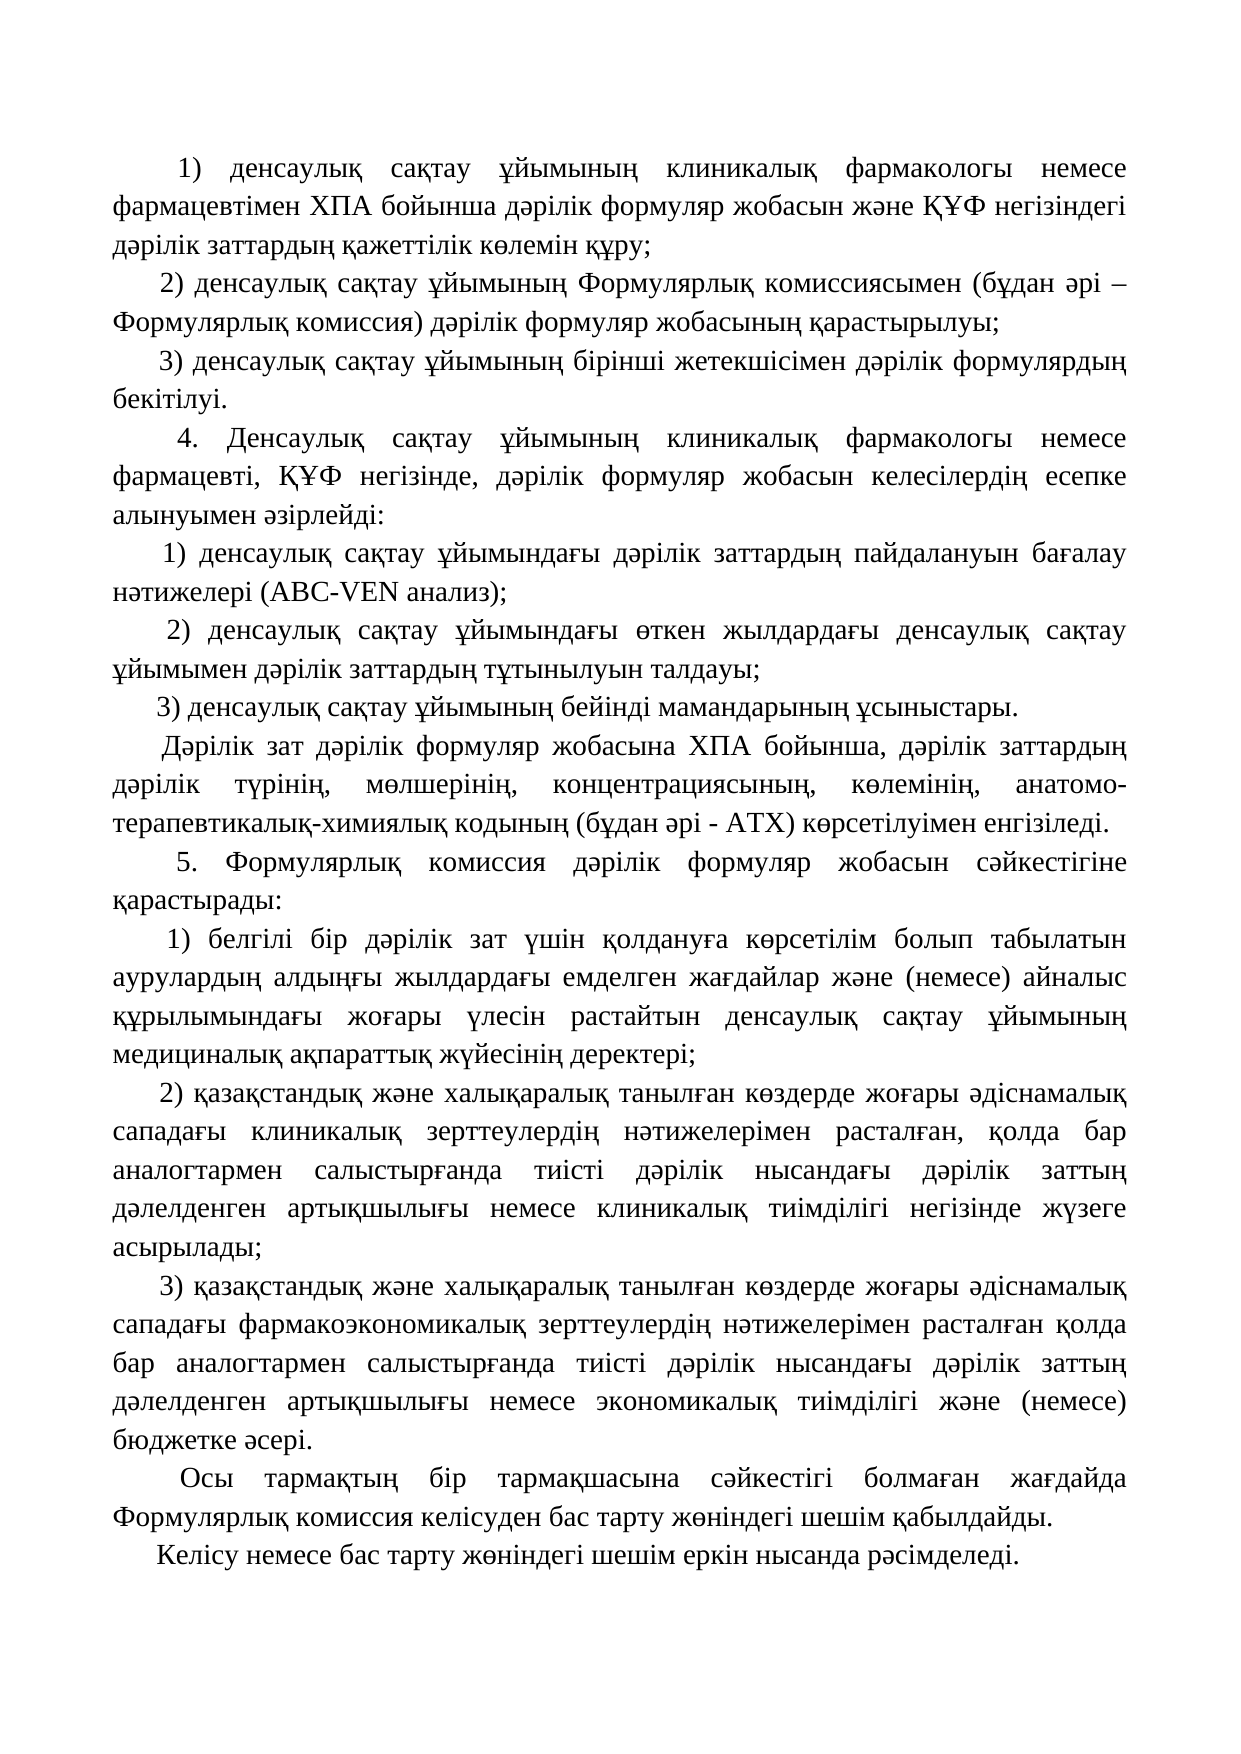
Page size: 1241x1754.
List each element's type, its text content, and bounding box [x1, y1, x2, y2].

text 3) денсаулық сақтау ұйымының бірінші жетекшісімен дәрілік формулярдың бекітілуі. [112, 343, 1128, 415]
text 2) қазақстандық және халықаралық танылған көздерде жоғары әдіснамалық сападағы клиникалық зерттеулердің нәтижелерімен расталған, қолда бар аналогтармен салыстырғанда тиісті дәрілік нысандағы дәрілік заттың дәлелденген артықшылығы немесе клиникалық тиімділігі негізінде жүзеге асырылады; [112, 1075, 1128, 1263]
text 1) белгілі бір дәрілік зат үшін қолдануға көрсетілім болып табылатын аурулардың алдыңғы жылдардағы емделген жағдайлар және (немесе) айналыс құрылымындағы жоғары үлесін растайтын денсаулық сақтау ұйымының медициналық ақпараттық жүйесінің деректері; [112, 921, 1128, 1070]
text 2) денсаулық сақтау ұйымының Формулярлық комиссиясымен (бұдан әрі – Формулярлық комиссия) дәрілік формуляр жобасының қарастырылуы; [112, 266, 1128, 338]
text 5. Формулярлық комиссия дәрілік формуляр жобасын сәйкестігіне қарастырады: [112, 844, 1128, 916]
text 3) денсаулық сақтау ұйымының бейінді мамандарының ұсыныстары. [112, 689, 1128, 723]
text 4. Денсаулық сақтау ұйымының клиникалық фармакологы немесе фармацевті, ҚҰФ негізінде, дәрілік формуляр жобасын келесілердің есепке алынуымен әзірлейді: [112, 420, 1128, 530]
text 3) қазақстандық және халықаралық танылған көздерде жоғары әдіснамалық сападағы фармакоэкономикалық зерттеулердің нәтижелерімен расталған қолда бар аналогтармен салыстырғанда тиісті дәрілік нысандағы дәрілік заттың дәлелденген артықшылығы немесе экономикалық тиімділігі және (немесе) бюджетке әсері. [112, 1268, 1128, 1455]
text 2) денсаулық сақтау ұйымындағы өткен жылдардағы денсаулық сақтау ұйымымен дәрілік заттардың тұтынылуын талдауы; [112, 612, 1128, 684]
text Келісу немесе бас тарту жөніндегі шешім еркін нысанда рәсімделеді. [112, 1537, 1128, 1571]
text 1) денсаулық сақтау ұйымындағы дәрілік заттардың пайдалануын бағалау нәтижелері (АВС-VEN анализ); [112, 535, 1128, 607]
text Осы тармақтың бір тармақшасына сәйкестігі болмаған жағдайда Формулярлық комиссия келісуден бас тарту жөніндегі шешім қабылдайды. [112, 1460, 1128, 1532]
text Дәрілік зат дәрілік формуляр жобасына ХПА бойынша, дәрілік заттардың дәрілік түрінің, мөлшерінің, концентрациясының, көлемінің, анатомо-терапевтикалық-химиялық кодының (бұдан әрі - АТХ) көрсетілуімен енгізіледі. [112, 728, 1128, 839]
text 1) денсаулық сақтау ұйымының клиникалық фармакологы немесе фармацевтімен ХПА бойынша дәрілік формуляр жобасын және ҚҰФ негізіндегі дәрілік заттардың қажеттілік көлемін құру; [112, 150, 1128, 261]
